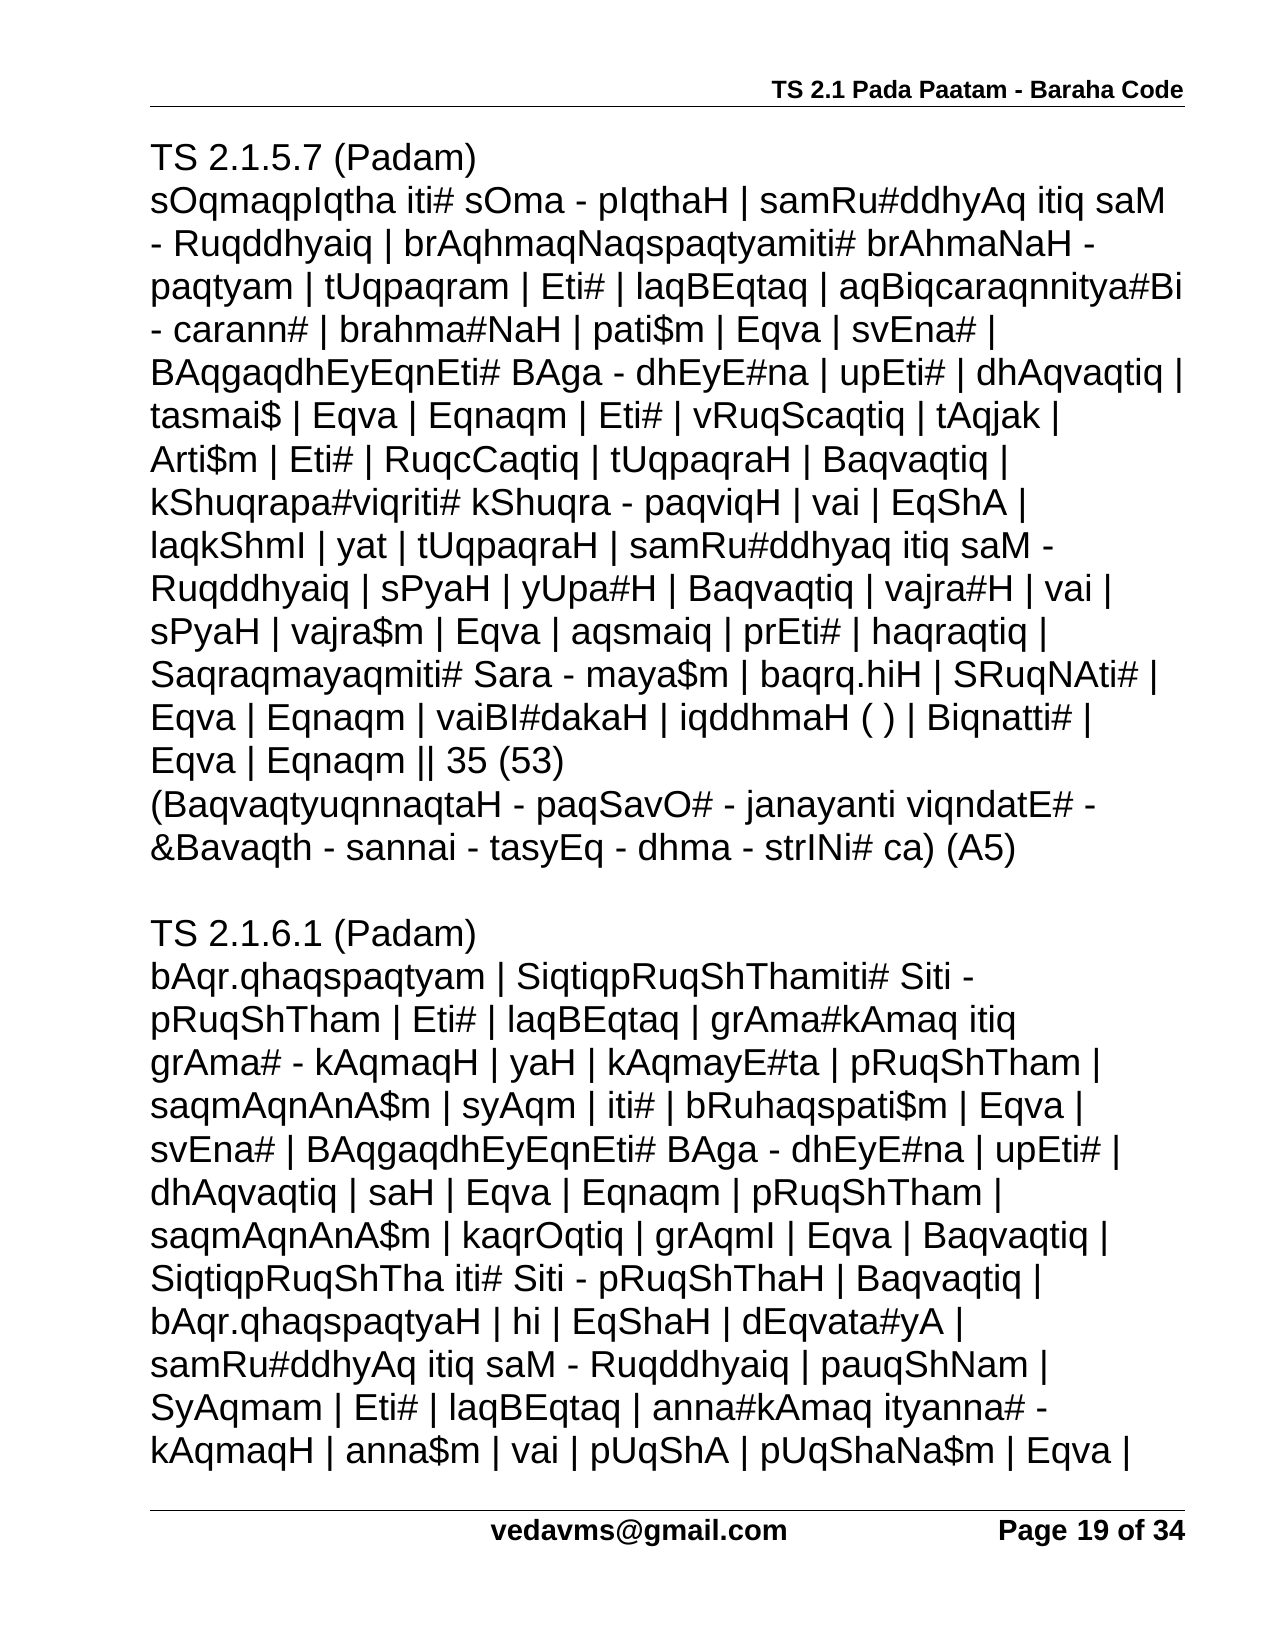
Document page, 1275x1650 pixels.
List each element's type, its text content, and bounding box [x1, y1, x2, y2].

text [150, 954, 1185, 1472]
text TS 2.1.6.1 (Padam) [150, 911, 1185, 954]
text sOqmaqpIqtha iti# sOma - pIqthaH | samRu#ddhyAq itiq saM - Ruqddhyaiq | brAqhmaqNaqspaqtyamiti# brAhmaNaH - paqtyam | tUqpaqram | Eti# | laqBEqtaq | aqBiqcaraqnnitya#Bi - carann# | brahma#NaH | pati$m | Eqva | svEna# | BAqgaqdhEyEqnEti# BAga - dhEyE#na | upEti# | dhAqvaqtiq | tasmai$ | Eqva | Eqnaqm | Eti# | vRuqScaqtiq | tAqjak | Arti$m | Eti# | RuqcCaqtiq | tUqpaqraH | Baqvaqtiq | kShuqrapa#viqriti# kShuqra - paqviqH | vai | EqShA | laqkShmI | yat | tUqpaqraH | samRu#ddhyaq itiq saM - Ruqddhyaiq | sPyaH | yUpa#H | Baqvaqtiq | vajra#H | vai | sPyaH | vajra$m | Eqva | aqsmaiq | prEti# | haqraqtiq | Saqraqmayaqmiti# Sara - maya$m | baqrq.hiH | SRuqNAti# | Eqva | Eqnaqm | vaiBI#dakaH | iqddhmaH ( ) | Biqnatti# | Eqva | Eqnaqm || 35 (53) [150, 178, 1185, 782]
text TS 2.1.5.7 (Padam) [150, 135, 1185, 178]
text (BaqvaqtyuqnnaqtaH - paqSavO# - janayanti viqndatE# - &Bavaqth - sannai - tasyEq - dhma - strINi# ca) (A5) [150, 782, 1185, 868]
